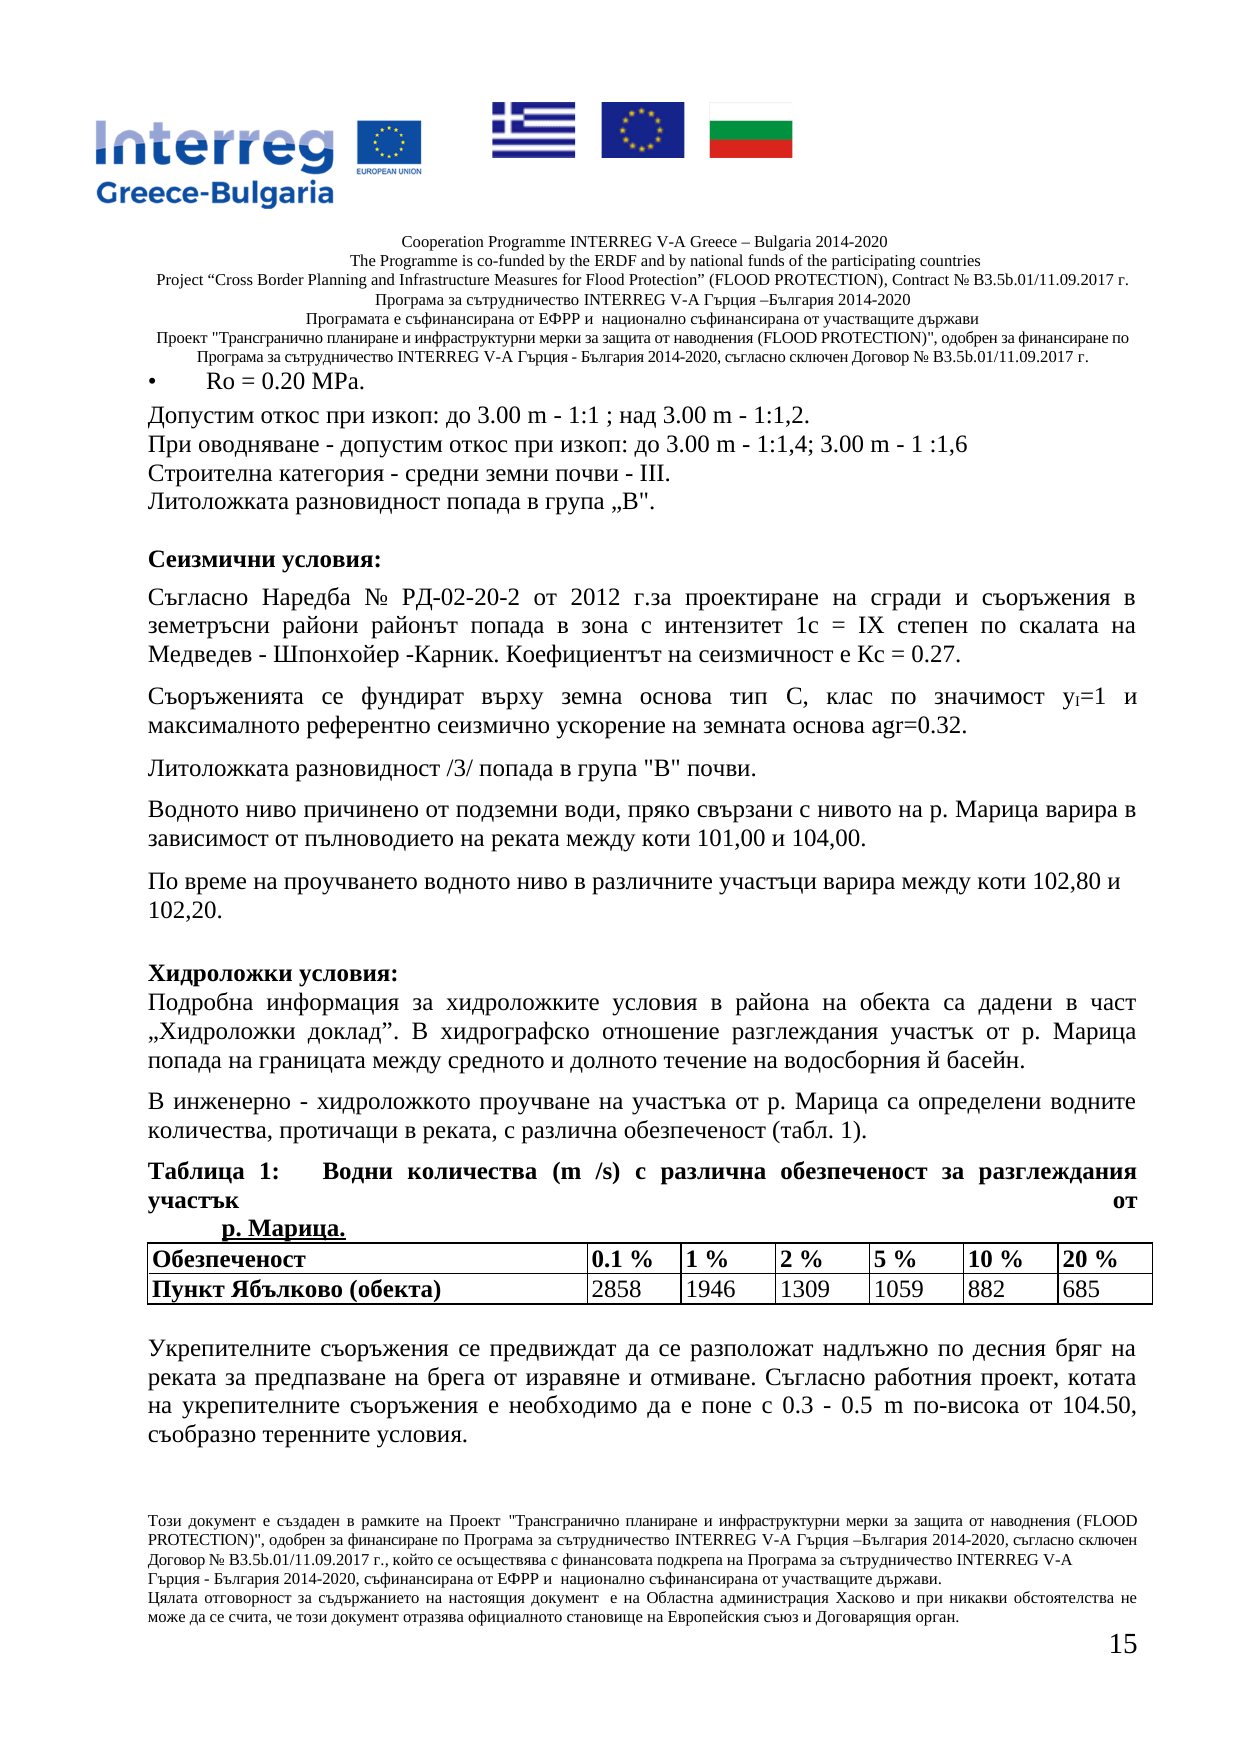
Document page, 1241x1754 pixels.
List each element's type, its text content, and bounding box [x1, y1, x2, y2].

table_cell 2858 [588, 1274, 680, 1303]
picture [492, 102, 575, 158]
text Укрепителните съоръжения се предвиждат да се разположат надлъжно по десния бряг на реката за предпазване на брега от изравяне и отмиване. Съгласно работния проект, котата на укрепителните съоръжения е необходимо да е поне с 0.3 - 0.5 m по-висока от 104.50, съобразно теренните условия. [148, 1333, 1137, 1448]
picture [709, 102, 793, 158]
table_header 1 % [682, 1244, 775, 1272]
table_header 10 % [964, 1244, 1057, 1272]
table_cell Пункт Ябълково (обекта) [148, 1274, 587, 1303]
text Таблица 1: Водни количества (m /s) с различна обезпеченост за разглеждания участък от р. Марица. [148, 1156, 1137, 1242]
table_cell 1309 [776, 1274, 869, 1303]
text Строителна категория - средни земни почви - III. [148, 458, 1137, 486]
picture [601, 102, 685, 158]
text Подробна информация за хидроложките условия в района на обекта са дадени в част „Хидроложки доклад”. В хидрографско отношение разглеждания участък от р. Марица попада на границата между средното и долното течение на водосборния й басейн. [148, 987, 1137, 1073]
text Допустим откос при изкоп: до 3.00 m - 1:1 ; над 3.00 m - 1:1,2. [148, 400, 1137, 429]
table_header 2 % [776, 1244, 869, 1272]
text Водното ниво причинено от подземни води, пряко свързани с нивото на р. Марица варира в зависимост от пълноводието на реката между коти 101,00 и 104,00. [148, 794, 1137, 852]
text Хидроложки условия: [148, 958, 1137, 987]
table_cell 1946 [682, 1274, 775, 1303]
text При оводняване - допустим откос при изкоп: до 3.00 m - 1:1,4; 3.00 m - 1 :1,6 [148, 429, 1137, 458]
text Литоложката разновидност /3/ попада в група "В" почви. [148, 753, 1137, 782]
table_header 5 % [870, 1244, 963, 1272]
list Ro = 0.20 МРа. [148, 366, 1137, 395]
table_header Обезпеченост [148, 1244, 587, 1272]
table_cell 1059 [870, 1274, 963, 1303]
text Съгласно Наредба № РД-02-20-2 от 2012 г.за проектиране на сгради и съоръжения в земетръсни райони районът попада в зона с интензитет 1с = IX степен по скалата на Медведев - Шпонхойер -Карник. Коефициентът на сеизмичност е Кс = 0.27. [148, 582, 1137, 668]
table_cell 685 [1059, 1274, 1152, 1303]
text Сеизмични условия: [148, 544, 1137, 573]
text Литоложката разновидност попада в група „В". [148, 486, 1137, 515]
text Съоръженията се фундират върху земна основа тип C, клас по значимост yI=1 и максималното референтно сеизмично ускорение на земната основа agr=0.32. [148, 681, 1137, 738]
table_header 0.1 % [588, 1244, 680, 1272]
text По време на проучването водното ниво в различните участъци варира между коти 102,80 и 102,20. [148, 866, 1137, 924]
table_header 20 % [1059, 1244, 1152, 1272]
table_cell 882 [964, 1274, 1057, 1303]
text В инженерно - хидроложкото проучване на участъка от р. Марица са определени водните количества, протичащи в реката, с различна обезпеченост (табл. 1). [148, 1086, 1137, 1143]
picture [88, 112, 428, 213]
